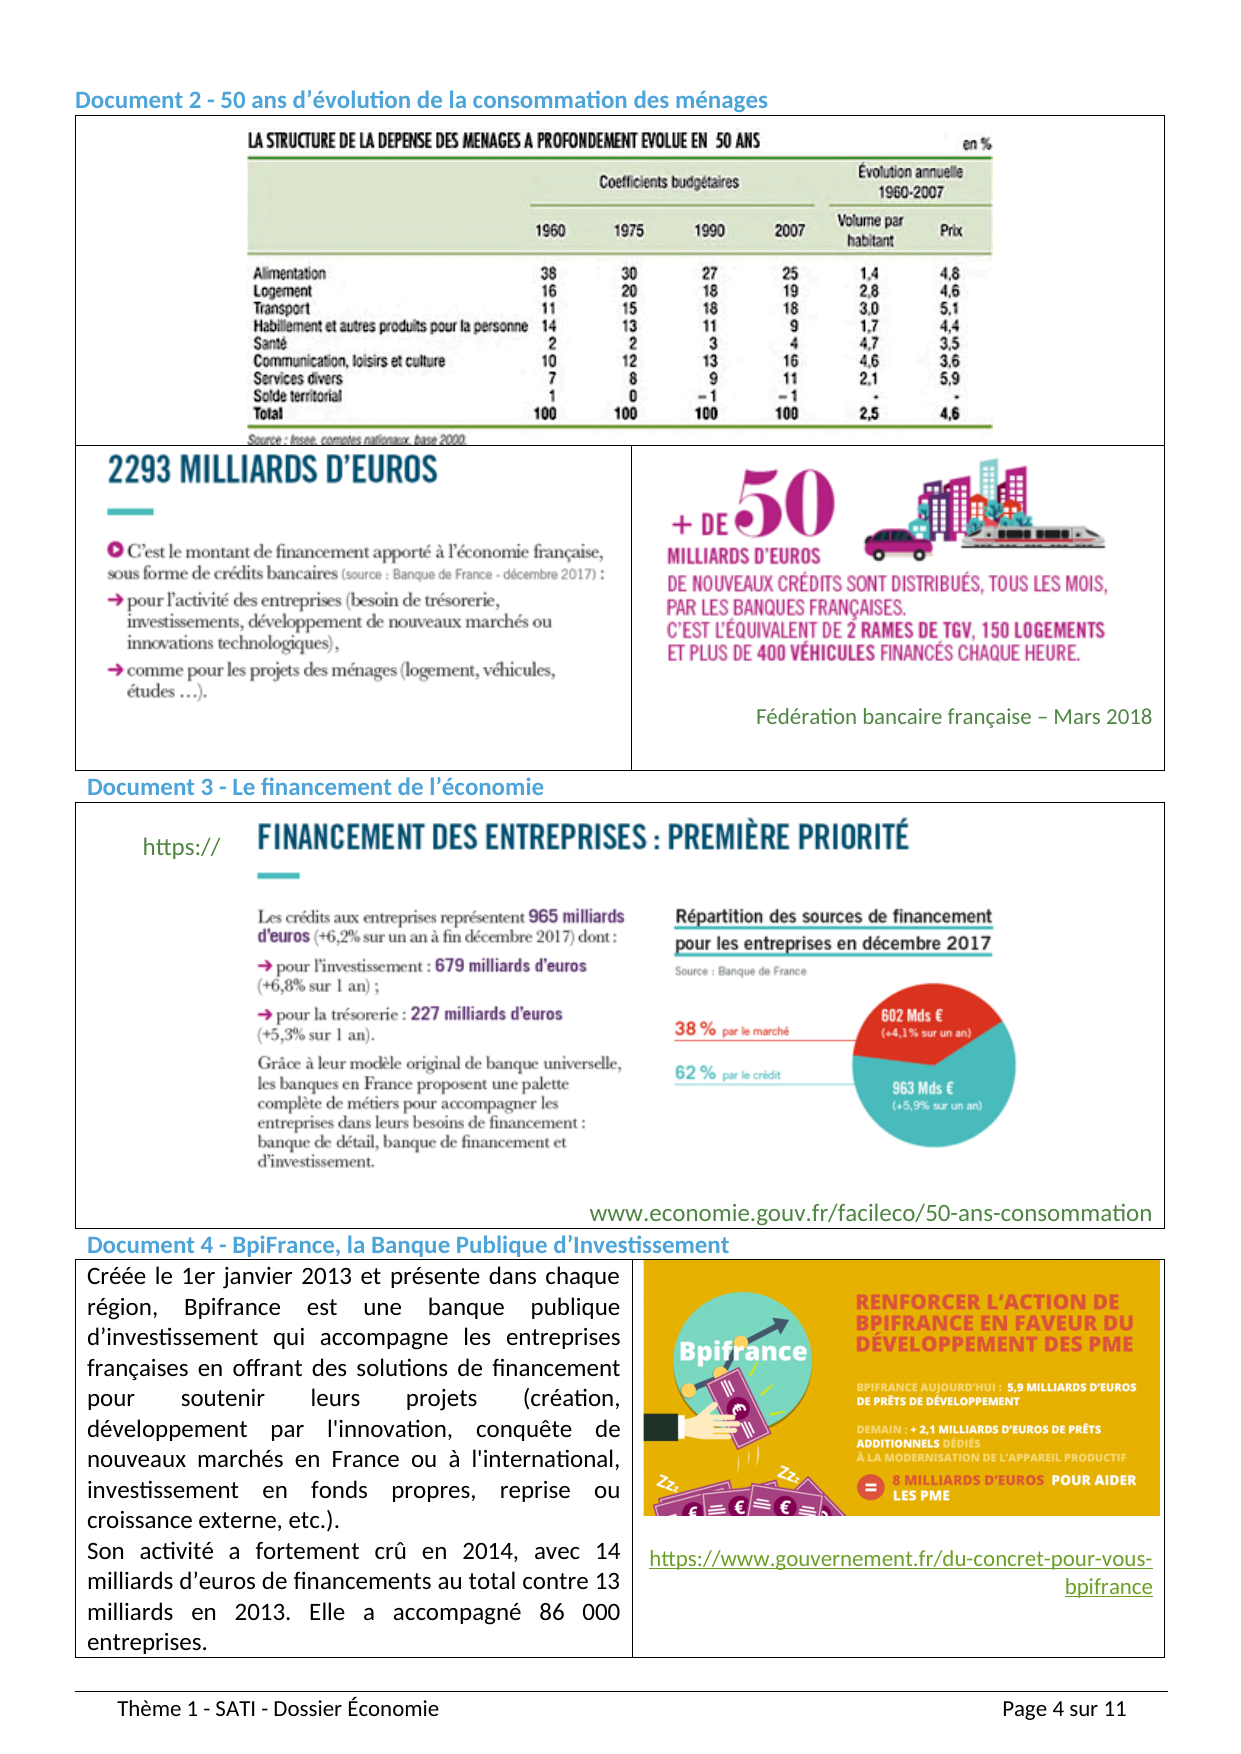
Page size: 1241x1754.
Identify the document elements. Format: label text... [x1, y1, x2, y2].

picture [90, 452, 627, 704]
picture [643, 1260, 1160, 1516]
table_cell Document 3 - Le financement de l’économie [76, 771, 1164, 802]
subtitle Document 2 - 50 ans d’évolution de la consommation des ménages [75, 84, 1165, 115]
table_cell https://www.gouvernement.fr/du-concret-pour-vous-bpifrance [633, 1260, 1164, 1657]
table_cell https://www.economie.gouv.fr/facileco/50-ans-consommation [76, 803, 1164, 1228]
table_cell Fédération bancaire française – Mars 2018 [632, 446, 1164, 770]
table_cell [76, 446, 631, 770]
table_cell Créée le 1er janvier 2013 et présente dans chaque région, Bpifrance est une banque publique d’investissement qui accompagne les entreprises françaises en offrant des solutions de financement pour soutenir leurs projets (création, développement par l'innovation, conquête de nouveaux marchés en France ou à l'international, investissement en fonds propres, reprise ou croissance externe, etc.). Son activité a fortement crû en 2014, avec 14 milliards d’euros de financements au total contre 13 milliards en 2013. Elle a accompagné 86 000 entreprises. [76, 1260, 632, 1657]
picture [649, 452, 1149, 674]
table_header [76, 116, 1164, 445]
picture [239, 808, 1027, 1179]
table_cell Document 4 - BpiFrance, la Banque Publique d’Investissement [76, 1229, 1164, 1259]
picture [247, 128, 993, 445]
